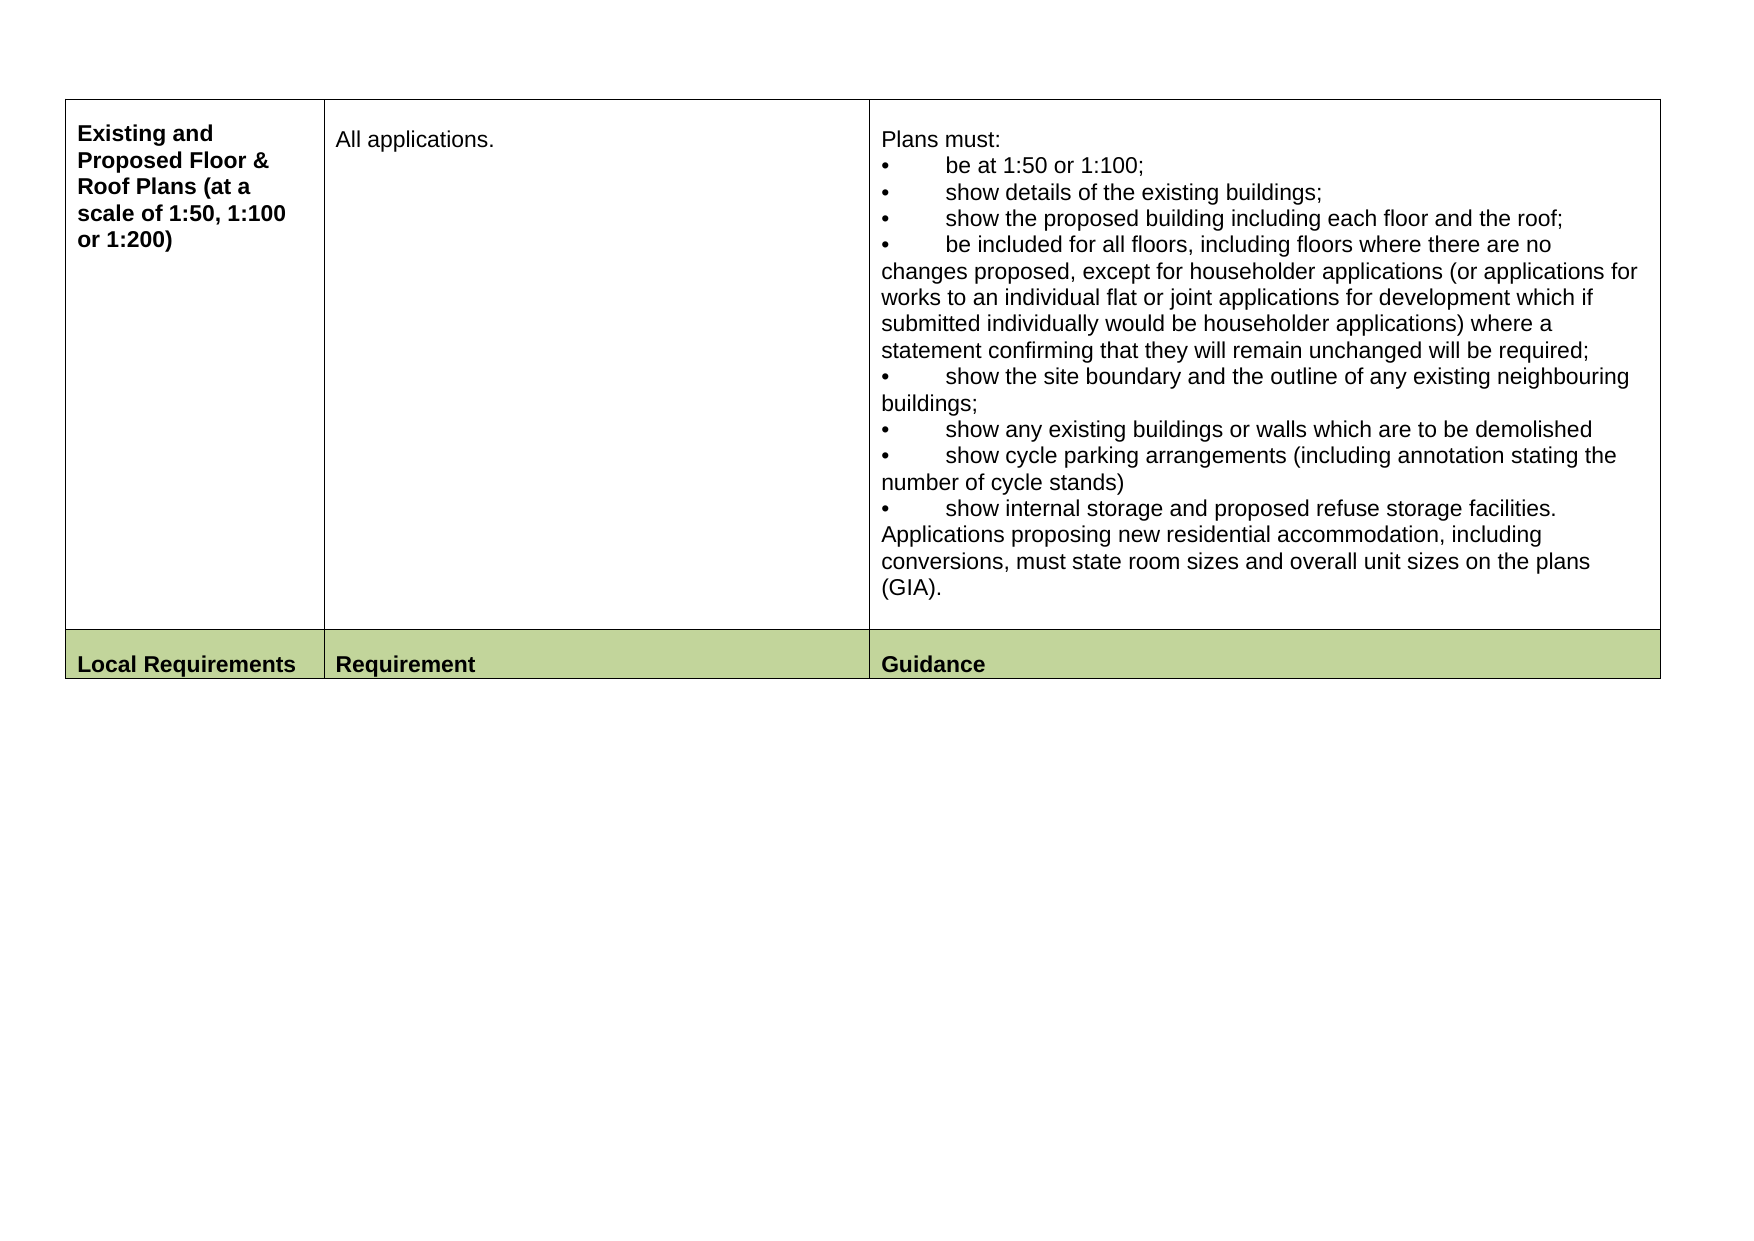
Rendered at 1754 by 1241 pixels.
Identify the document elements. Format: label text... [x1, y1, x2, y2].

table_cell Requirement [325, 630, 869, 678]
table_cell Guidance [870, 630, 1660, 678]
table_cell Existing and Proposed Floor & Roof Plans (at a scale of 1:50, 1:100 or 1:200) [66, 100, 324, 629]
table_cell Local Requirements [66, 630, 324, 678]
table_cell Plans must: • be at 1:50 or 1:100; • show details of the existing buildings; • show the proposed building including each floor and the roof; • be included for all floors, including floors where there are no changes proposed, except for householder applications (or applications for works to an individual flat or joint applications for development which if submitted individually would be householder applications) where a statement confirming that they will remain unchanged will be required; • show the site boundary and the outline of any existing neighbouring buildings; • show any existing buildings or walls which are to be demolished • show cycle parking arrangements (including annotation stating the number of cycle stands) • show internal storage and proposed refuse storage facilities. Applications proposing new residential accommodation, including conversions, must state room sizes and overall unit sizes on the plans (GIA). [870, 100, 1660, 629]
table_cell All applications. [325, 100, 869, 629]
